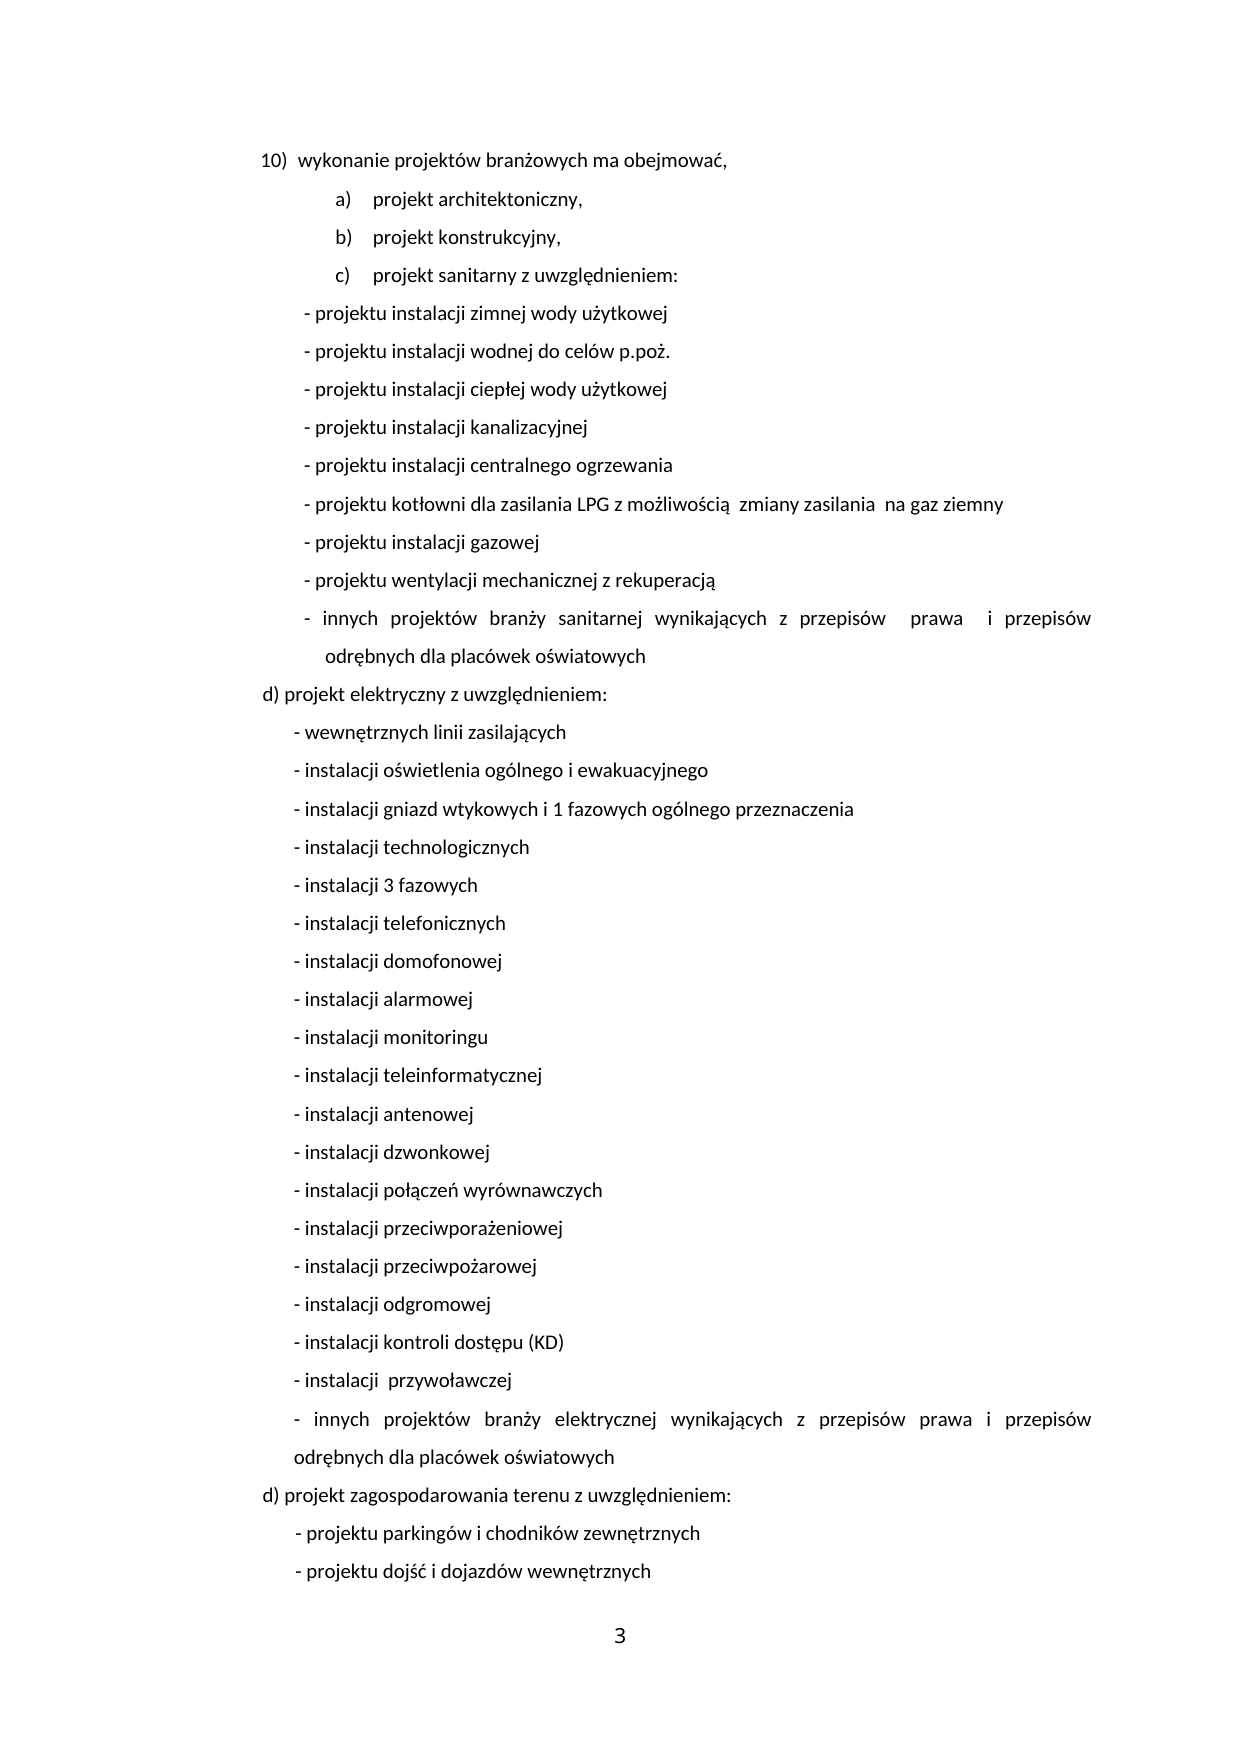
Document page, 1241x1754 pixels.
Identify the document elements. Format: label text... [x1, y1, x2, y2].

list - instalacji odgromowej [293, 1291, 1093, 1317]
list - instalacji kontroli dostępu (KD) [293, 1329, 1093, 1355]
list projekt architektoniczny, [335, 186, 1093, 211]
list - instalacji telefonicznych [293, 910, 1093, 936]
list d) projekt elektryczny z uwzględnieniem: [262, 681, 1093, 707]
list - instalacji alarmowej [293, 986, 1093, 1012]
list wykonanie projektów branżowych ma obejmować, [260, 148, 1093, 173]
list - instalacji domofonowej [293, 948, 1093, 974]
list - projektu instalacji ciepłej wody użytkowej [304, 376, 1093, 402]
list - instalacji technologicznych [293, 834, 1093, 859]
list - innych projektów branży sanitarnej wynikających z przepisów prawa i przepisów odrębnych dla placówek oświatowych [304, 605, 1093, 669]
list - projektu instalacji zimnej wody użytkowej [304, 300, 1093, 326]
list - projektu instalacji centralnego ogrzewania [304, 453, 1093, 478]
list - innych projektów branży elektrycznej wynikających z przepisów prawa i przepisów odrębnych dla placówek oświatowych [293, 1406, 1093, 1469]
list projekt konstrukcyjny, [335, 224, 1093, 249]
list - instalacji przeciwpożarowej [293, 1253, 1093, 1279]
list - instalacji połączeń wyrównawczych [293, 1177, 1093, 1202]
list - instalacji przywoławczej [293, 1368, 1093, 1393]
list - projektu instalacji wodnej do celów p.poż. [304, 338, 1093, 364]
list projekt sanitarny z uwzględnieniem: [335, 262, 1093, 287]
list - projektu parkingów i chodników zewnętrznych [262, 1520, 1093, 1546]
list - instalacji gniazd wtykowych i 1 fazowych ogólnego przeznaczenia [293, 796, 1093, 821]
list - instalacji przeciwporażeniowej [293, 1215, 1093, 1241]
list - instalacji teleinformatycznej [293, 1063, 1093, 1088]
list - instalacji 3 fazowych [293, 872, 1093, 897]
list - instalacji antenowej [293, 1101, 1093, 1126]
list - instalacji monitoringu [293, 1024, 1093, 1050]
list - projektu instalacji kanalizacyjnej [304, 414, 1093, 440]
list - wewnętrznych linii zasilających [293, 719, 1093, 745]
list d) projekt zagospodarowania terenu z uwzględnieniem: [262, 1482, 1093, 1507]
list - projektu instalacji gazowej [304, 529, 1093, 554]
list - projektu dojść i dojazdów wewnętrznych [262, 1558, 1093, 1584]
list - projektu kotłowni dla zasilania LPG z możliwością zmiany zasilania na gaz ziemny [304, 491, 1093, 516]
list - projektu wentylacji mechanicznej z rekuperacją [304, 567, 1093, 592]
list - instalacji dzwonkowej [293, 1139, 1093, 1164]
list - instalacji oświetlenia ogólnego i ewakuacyjnego [293, 758, 1093, 783]
